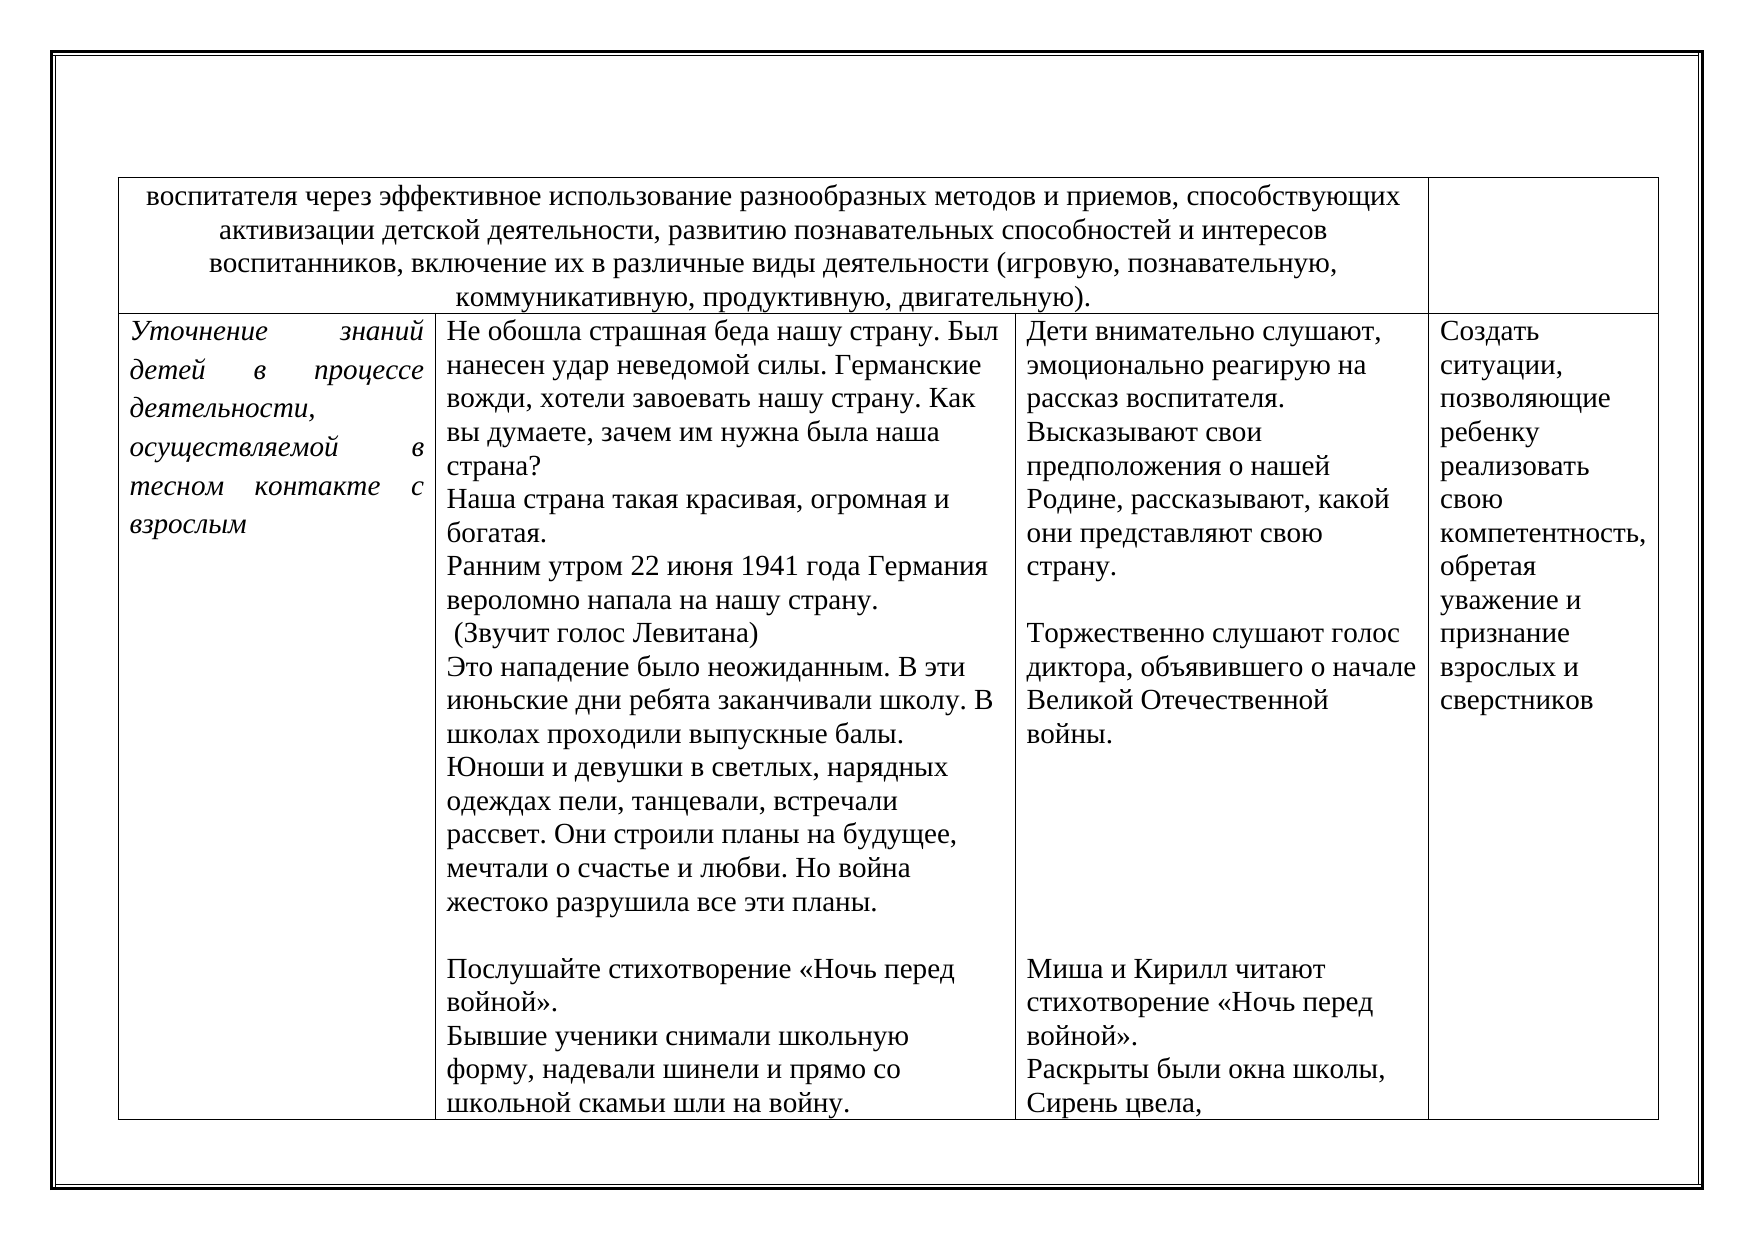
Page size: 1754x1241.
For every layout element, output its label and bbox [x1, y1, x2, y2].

table_cell [436, 314, 1015, 1118]
table_cell [1429, 314, 1658, 1118]
table_cell [119, 178, 1428, 312]
table_cell [119, 314, 435, 1118]
table_cell [1016, 314, 1428, 1118]
table_cell [1429, 178, 1658, 312]
